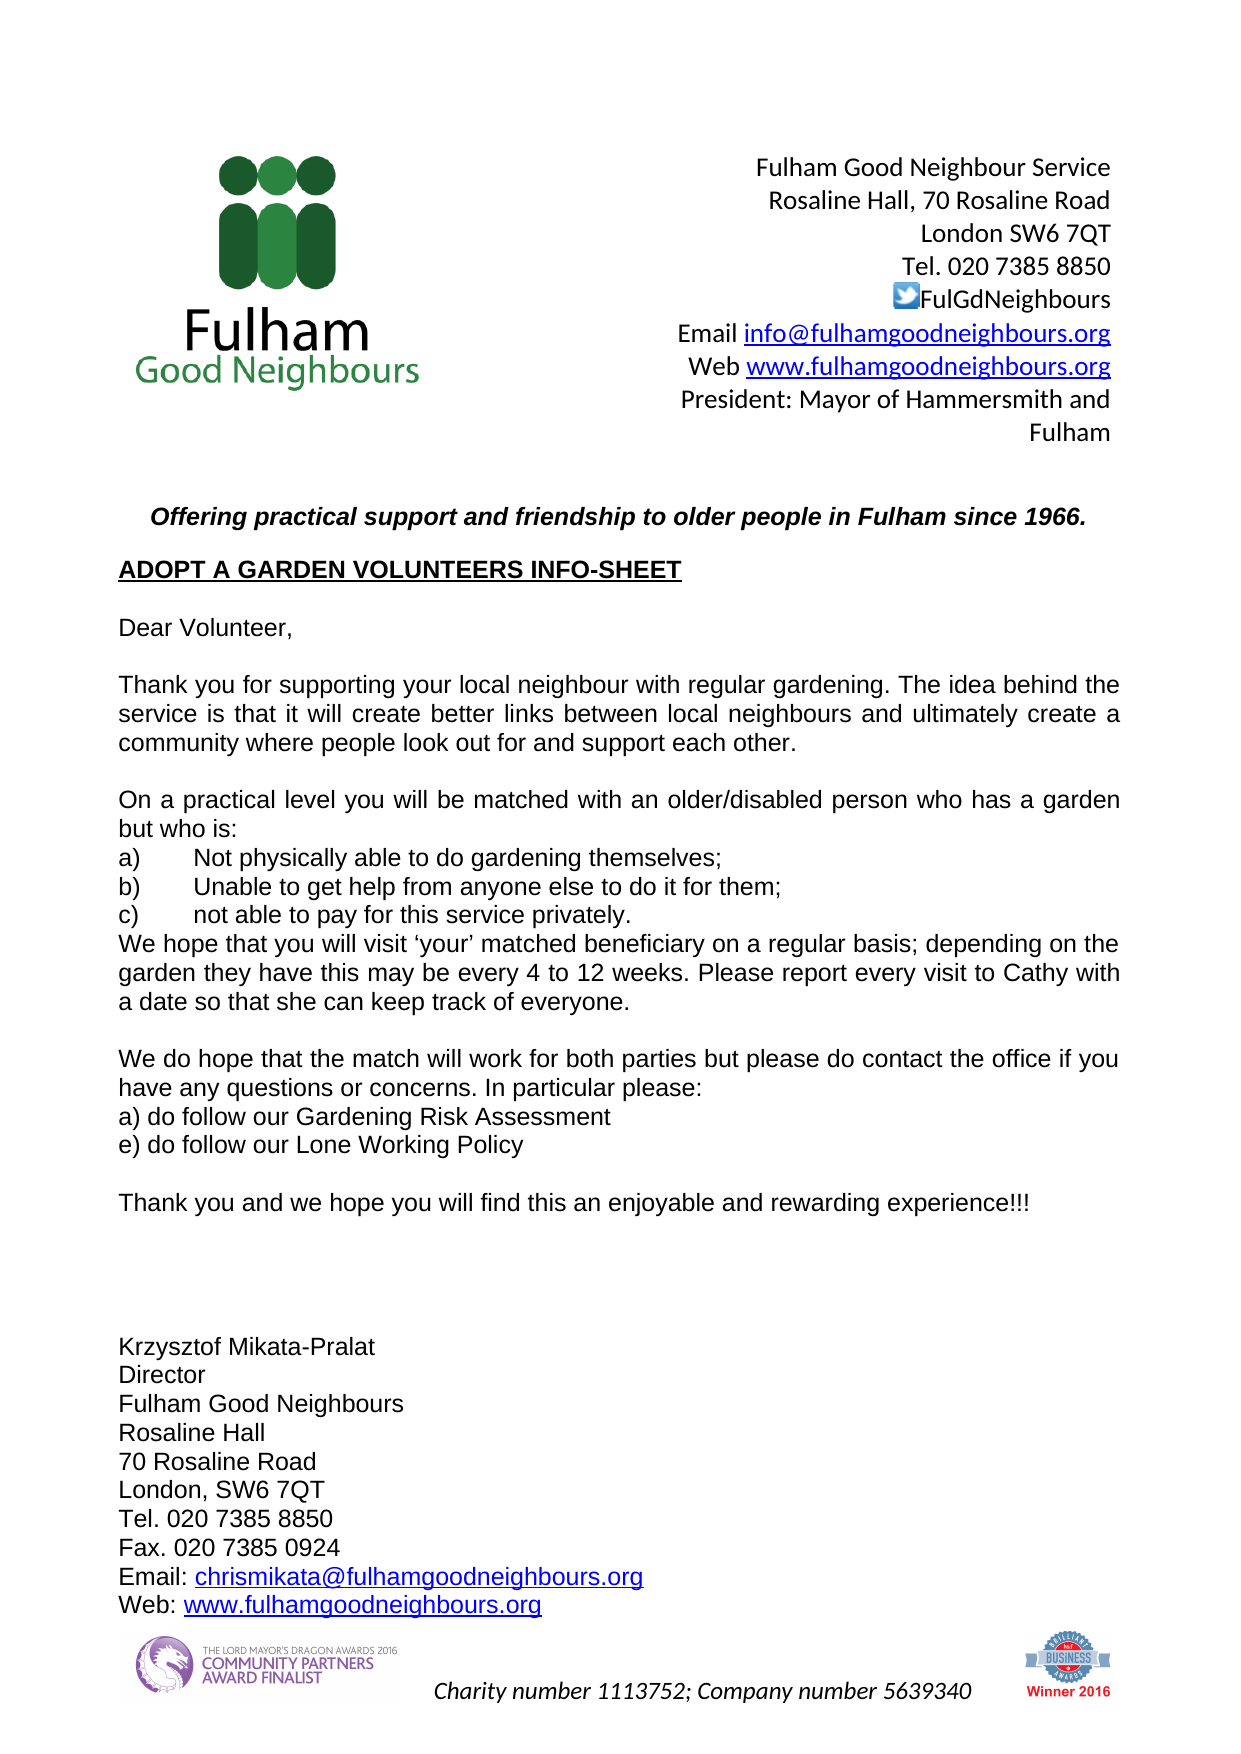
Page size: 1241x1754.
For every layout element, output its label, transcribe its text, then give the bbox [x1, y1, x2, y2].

text We do hope that the match will work for both parties but please do contact the office if you have any questions or concerns. In particular please: [118, 1044, 1122, 1102]
text Dear Volunteer, [118, 613, 1122, 642]
text Fax. 020 7385 0924 [118, 1533, 1122, 1562]
text Email: chrismikata@fulhamgoodneighbours.org [118, 1562, 1122, 1591]
text London, SW6 7QT [118, 1476, 1122, 1504]
text Director [118, 1361, 1122, 1389]
text We hope that you will visit ‘your’ matched beneficiary on a regular basis; depending on the garden they have this may be every 4 to 12 weeks. Please report every visit to Cathy with a date so that she can keep track of everyone. [118, 929, 1122, 1016]
text Krzysztof Mikata-Pralat [118, 1332, 1122, 1361]
picture [118, 1629, 400, 1700]
text e) do follow our Lone Working Policy [118, 1131, 1122, 1159]
picture [1022, 1631, 1114, 1700]
text 70 Rosaline Road [118, 1447, 1122, 1476]
picture [893, 282, 920, 309]
text Web: www.fulhamgoodneighbours.org [118, 1591, 1122, 1619]
text Offering practical support and friendship to older people in Fulham since 1966. [118, 502, 1122, 530]
text b) Unable to get help from anyone else to do it for them; [118, 872, 1122, 901]
text a) Not physically able to do gardening themselves; [118, 843, 1122, 872]
picture [129, 150, 424, 396]
table_header [118, 150, 617, 448]
text a) do follow our Gardening Risk Assessment [118, 1102, 1122, 1131]
table_header Fulham Good Neighbour Service Rosaline Hall, 70 Rosaline Road London SW6 7QT Tel. 020 7385 8850 FulGdNeighbours Email info@fulhamgoodneighbours.org Web www.fulhamgoodneighbours.org President: Mayor of Hammersmith and Fulham [618, 150, 1122, 448]
text Fulham Good Neighbours [118, 1389, 1122, 1418]
text On a practical level you will be matched with an older/disabled person who has a garden but who is: [118, 786, 1122, 843]
text Thank you and we hope you will find this an enjoyable and rewarding experience!!! [118, 1188, 1122, 1217]
text Rosaline Hall [118, 1418, 1122, 1447]
text Thank you for supporting your local neighbour with regular gardening. The idea behind the service is that it will create better links between local neighbours and ultimately create a community where people look out for and support each other. [118, 671, 1122, 757]
text c) not able to pay for this service privately. [118, 901, 1122, 929]
text ADOPT A GARDEN VOLUNTEERS INFO-SHEET [118, 556, 1122, 584]
text Tel. 020 7385 8850 [118, 1504, 1122, 1533]
